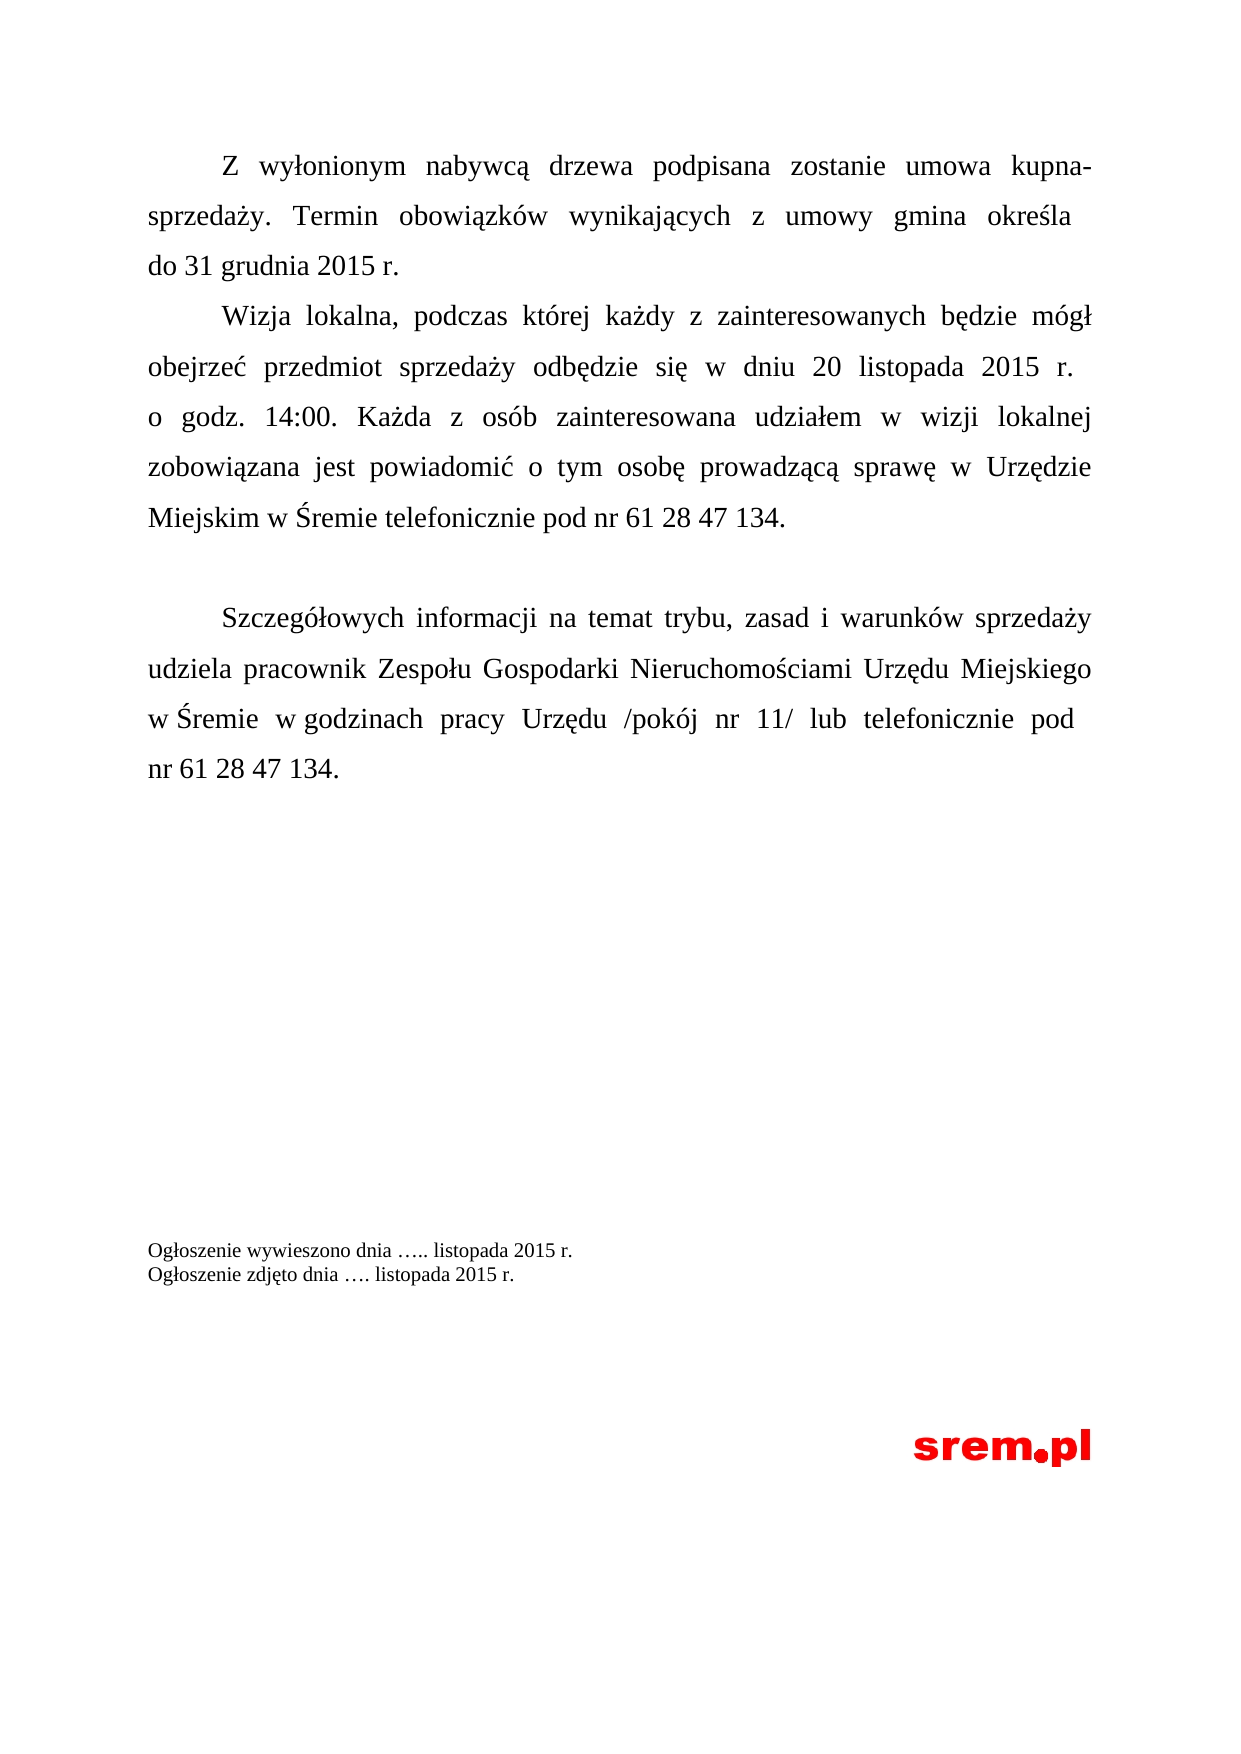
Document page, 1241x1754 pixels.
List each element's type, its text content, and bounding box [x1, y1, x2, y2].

text Szczegółowych informacji na temat trybu, zasad i warunków sprzedaży udziela pracownik Zespołu Gospodarki Nieruchomościami Urzędu Miejskiego w Śremie w godzinach pracy Urzędu /pokój nr 11/ lub telefonicznie pod nr 61 28 47 134. [148, 600, 1093, 785]
text Ogłoszenie zdjęto dnia …. listopada 2015 r. [148, 1262, 1093, 1286]
text Wizja lokalna, podczas której każdy z zainteresowanych będzie mógł obejrzeć przedmiot sprzedaży odbędzie się w dniu 20 listopada 2015 r. o godz. 14:00. Każda z osób zainteresowana udziałem w wizji lokalnej zobowiązana jest powiadomić o tym osobę prowadzącą sprawę w Urzędzie Miejskim w Śremie telefonicznie pod nr 61 28 47 134. [148, 298, 1093, 533]
text Ogłoszenie wywieszono dnia ….. listopada 2015 r. [148, 1238, 1093, 1262]
picture [902, 1428, 1118, 1466]
text Z wyłonionym nabywcą drzewa podpisana zostanie umowa kupna-sprzedaży. Termin obowiązków wynikających z umowy gmina określa do 31 grudnia 2015 r. [148, 148, 1093, 282]
